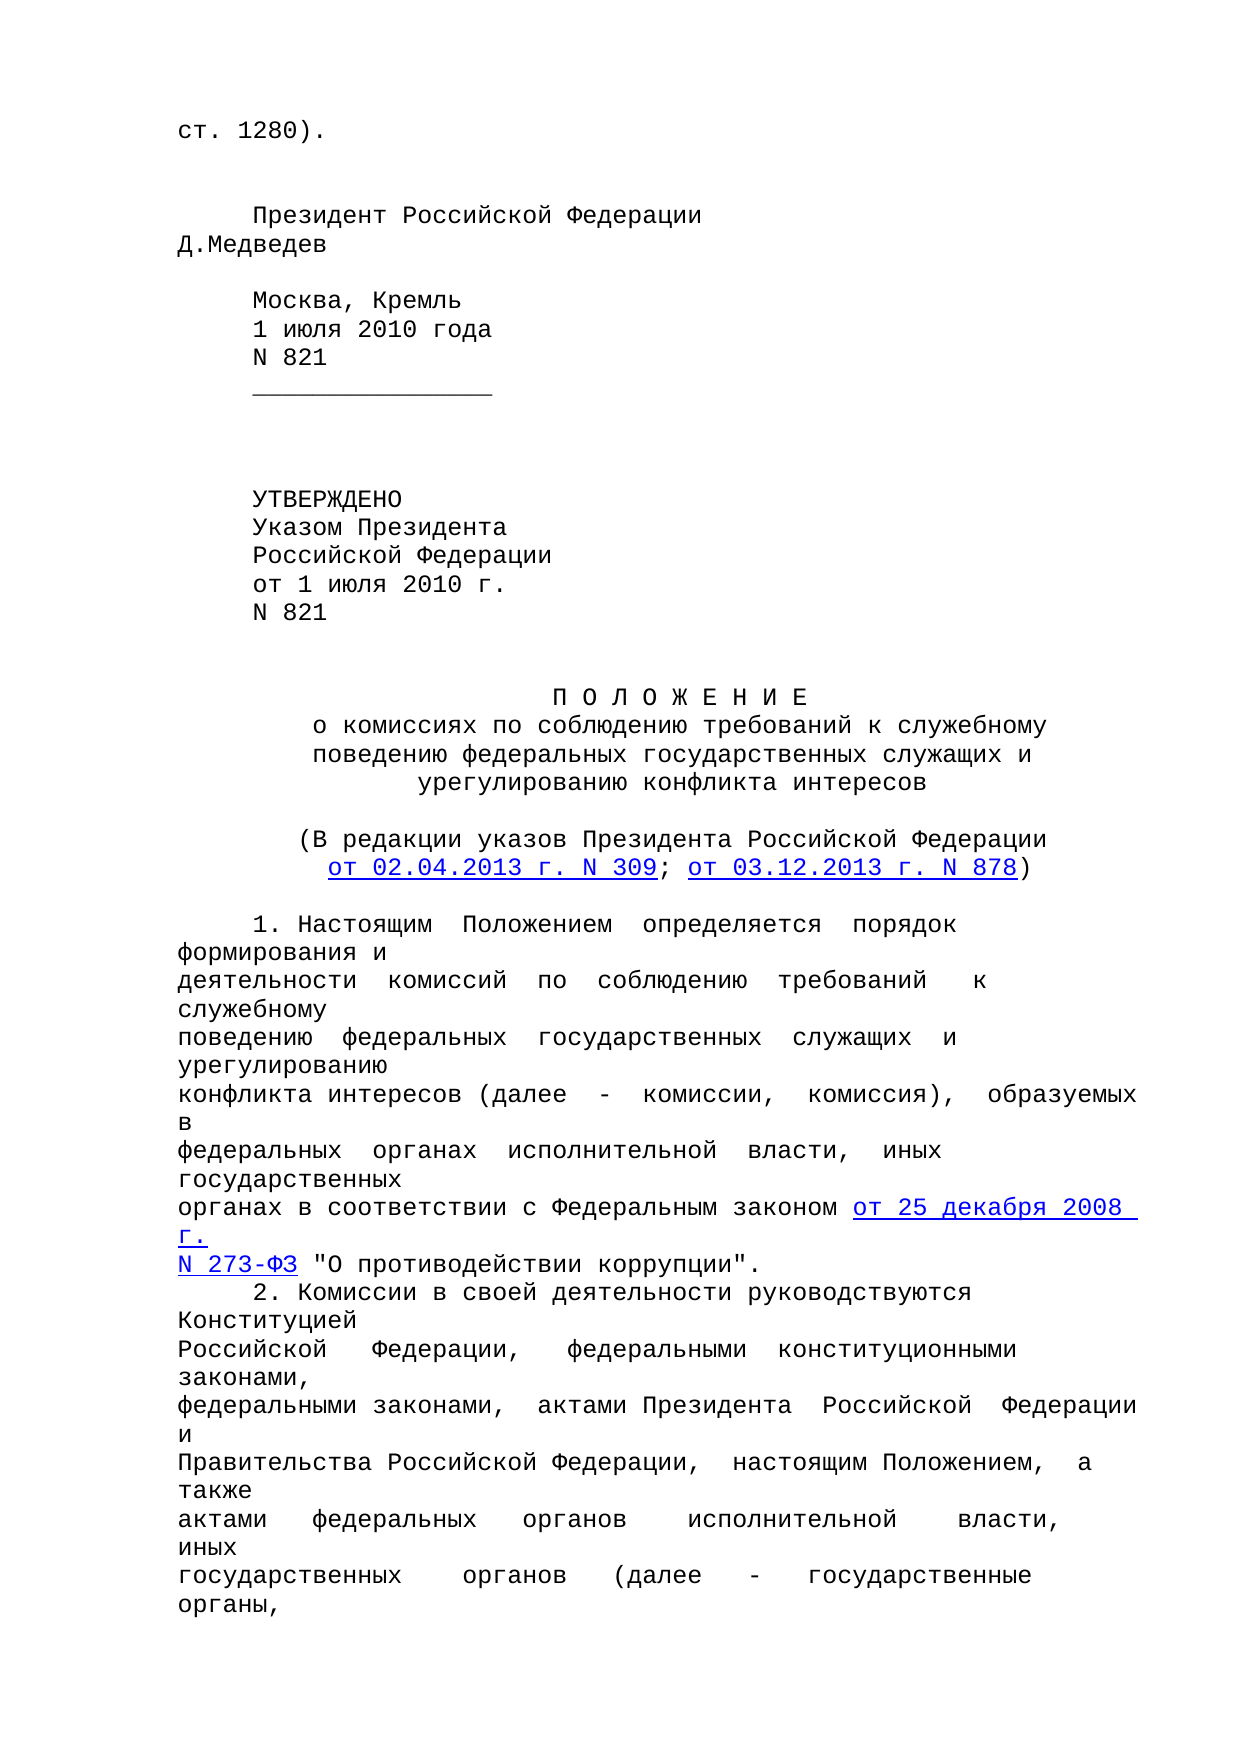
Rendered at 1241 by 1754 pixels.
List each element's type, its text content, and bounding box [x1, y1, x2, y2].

text (В редакции указов Президента Российской Федерации [177, 826, 1152, 855]
text N 273-ФЗ "О противодействии коррупции". [177, 1251, 1152, 1280]
text N 821 [177, 600, 1152, 628]
text Российской Федерации, федеральными конституционными законами, [177, 1336, 1152, 1393]
text 2. Комиссии в своей деятельности руководствуются Конституцией [177, 1280, 1152, 1336]
text урегулированию конфликта интересов [177, 770, 1152, 798]
text Правительства Российской Федерации, настоящим Положением, а также [177, 1450, 1152, 1506]
text федеральных органах исполнительной власти, иных государственных [177, 1138, 1152, 1195]
text о комиссиях по соблюдению требований к служебному [177, 713, 1152, 741]
text органах в соответствии с Федеральным законом от 25 декабря 2008 г. [177, 1195, 1152, 1251]
text Президент Российской Федерации Д.Медведев [177, 203, 1152, 260]
text от 02.04.2013 г. N 309; от 03.12.2013 г. N 878) [177, 855, 1152, 883]
text ст. 1280). [177, 118, 1152, 146]
text 1. Настоящим Положением определяется порядок формирования и [177, 911, 1152, 968]
text актами федеральных органов исполнительной власти, иных [177, 1506, 1152, 1563]
text от 1 июля 2010 г. [177, 571, 1152, 600]
text деятельности комиссий по соблюдению требований к служебному [177, 968, 1152, 1025]
text конфликта интересов (далее - комиссии, комиссия), образуемых в [177, 1081, 1152, 1138]
text Указом Президента [177, 515, 1152, 543]
text Российской Федерации [177, 543, 1152, 571]
text УТВЕРЖДЕНО [177, 486, 1152, 515]
text поведению федеральных государственных служащих и [177, 741, 1152, 770]
text 1 июля 2010 года [177, 316, 1152, 345]
text Москва, Кремль [177, 288, 1152, 316]
text ________________ [177, 373, 1152, 401]
text федеральными законами, актами Президента Российской Федерации и [177, 1393, 1152, 1450]
text поведению федеральных государственных служащих и урегулированию [177, 1025, 1152, 1081]
text N 821 [177, 345, 1152, 373]
text П О Л О Ж Е Н И Е [177, 685, 1152, 713]
text государственных органов (далее - государственные органы, [177, 1563, 1152, 1620]
